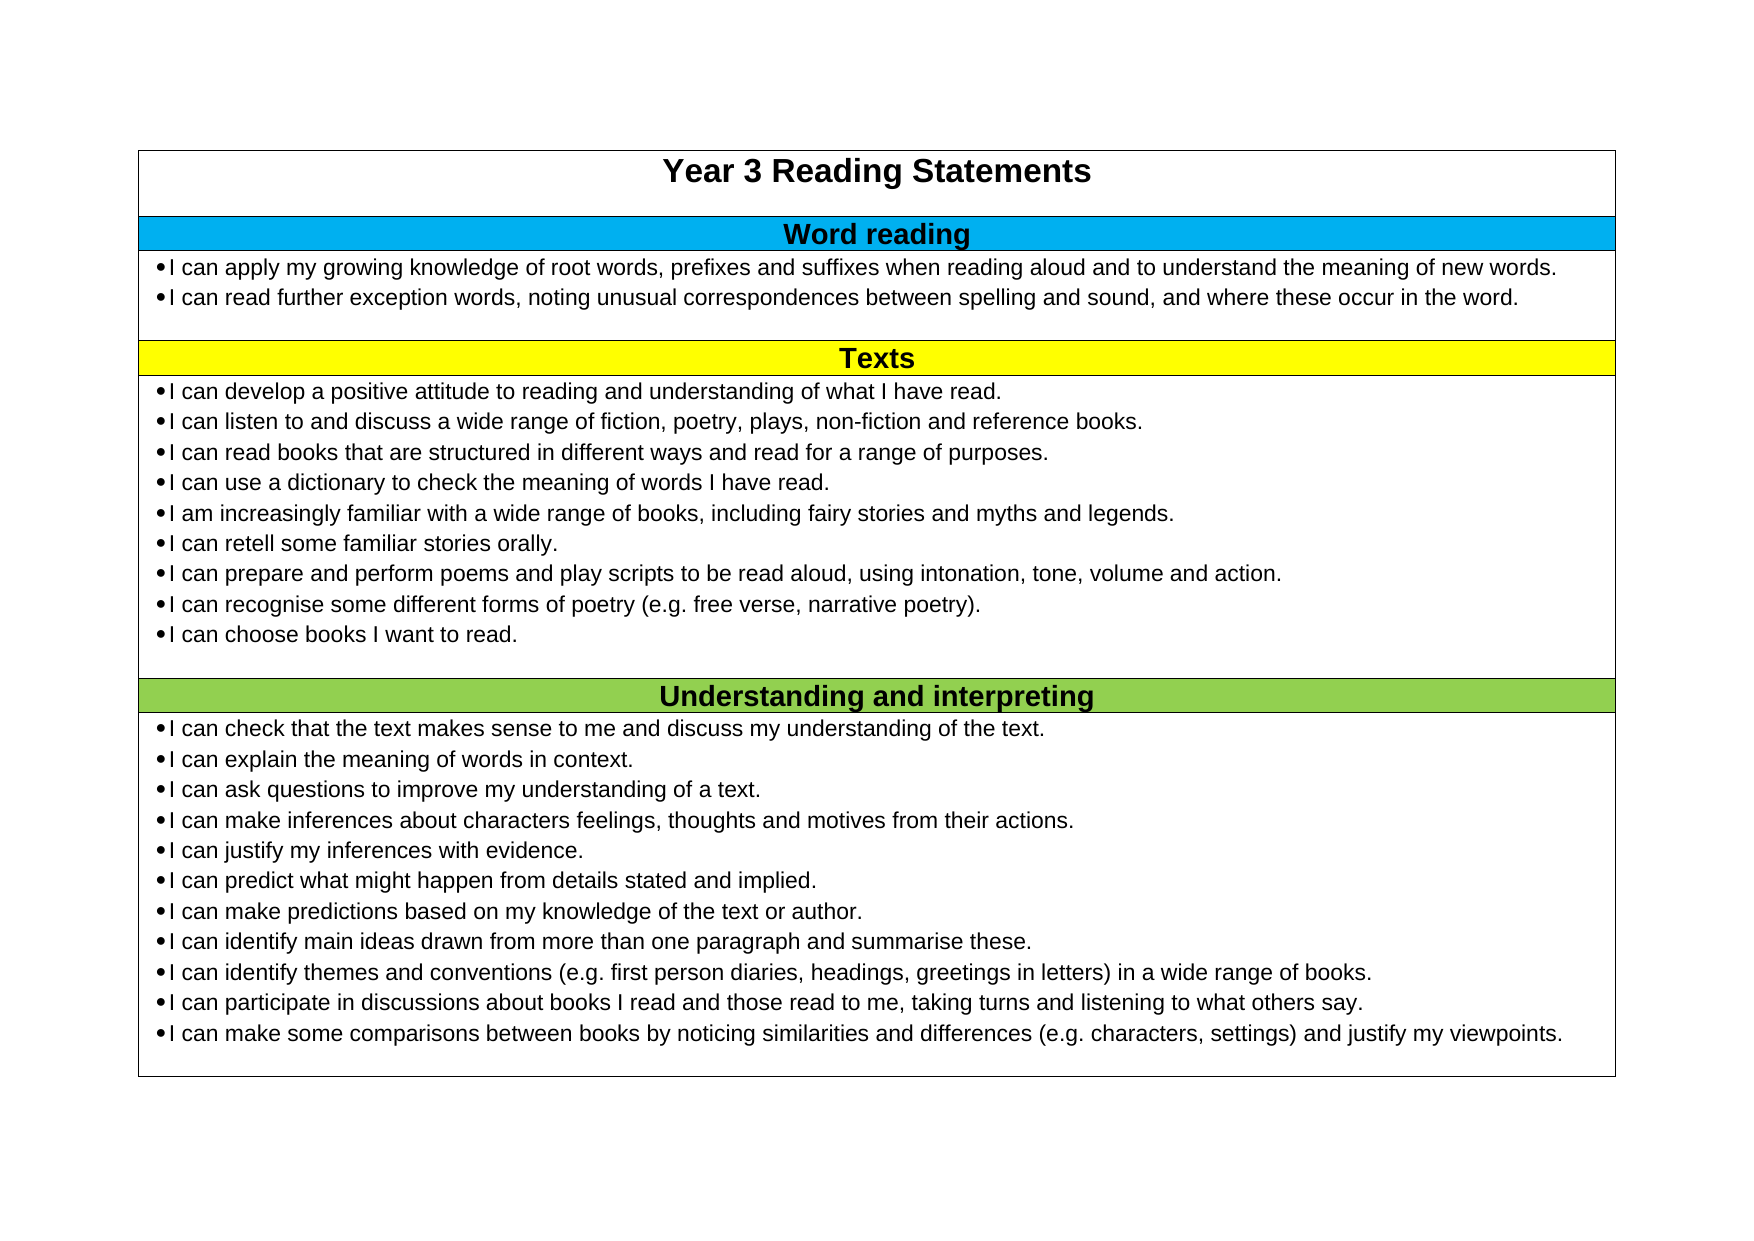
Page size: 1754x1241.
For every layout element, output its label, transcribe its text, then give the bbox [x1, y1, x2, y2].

table_cell [1597, 251, 1615, 340]
table_cell Word reading [139, 217, 1615, 250]
table_cell Understanding and interpreting [139, 679, 1615, 712]
table_header Year 3 Reading Statements [139, 151, 1615, 216]
table_cell [139, 251, 150, 340]
table_cell [139, 713, 1615, 1076]
table_cell [139, 376, 1615, 678]
table_cell Texts [139, 341, 1615, 375]
